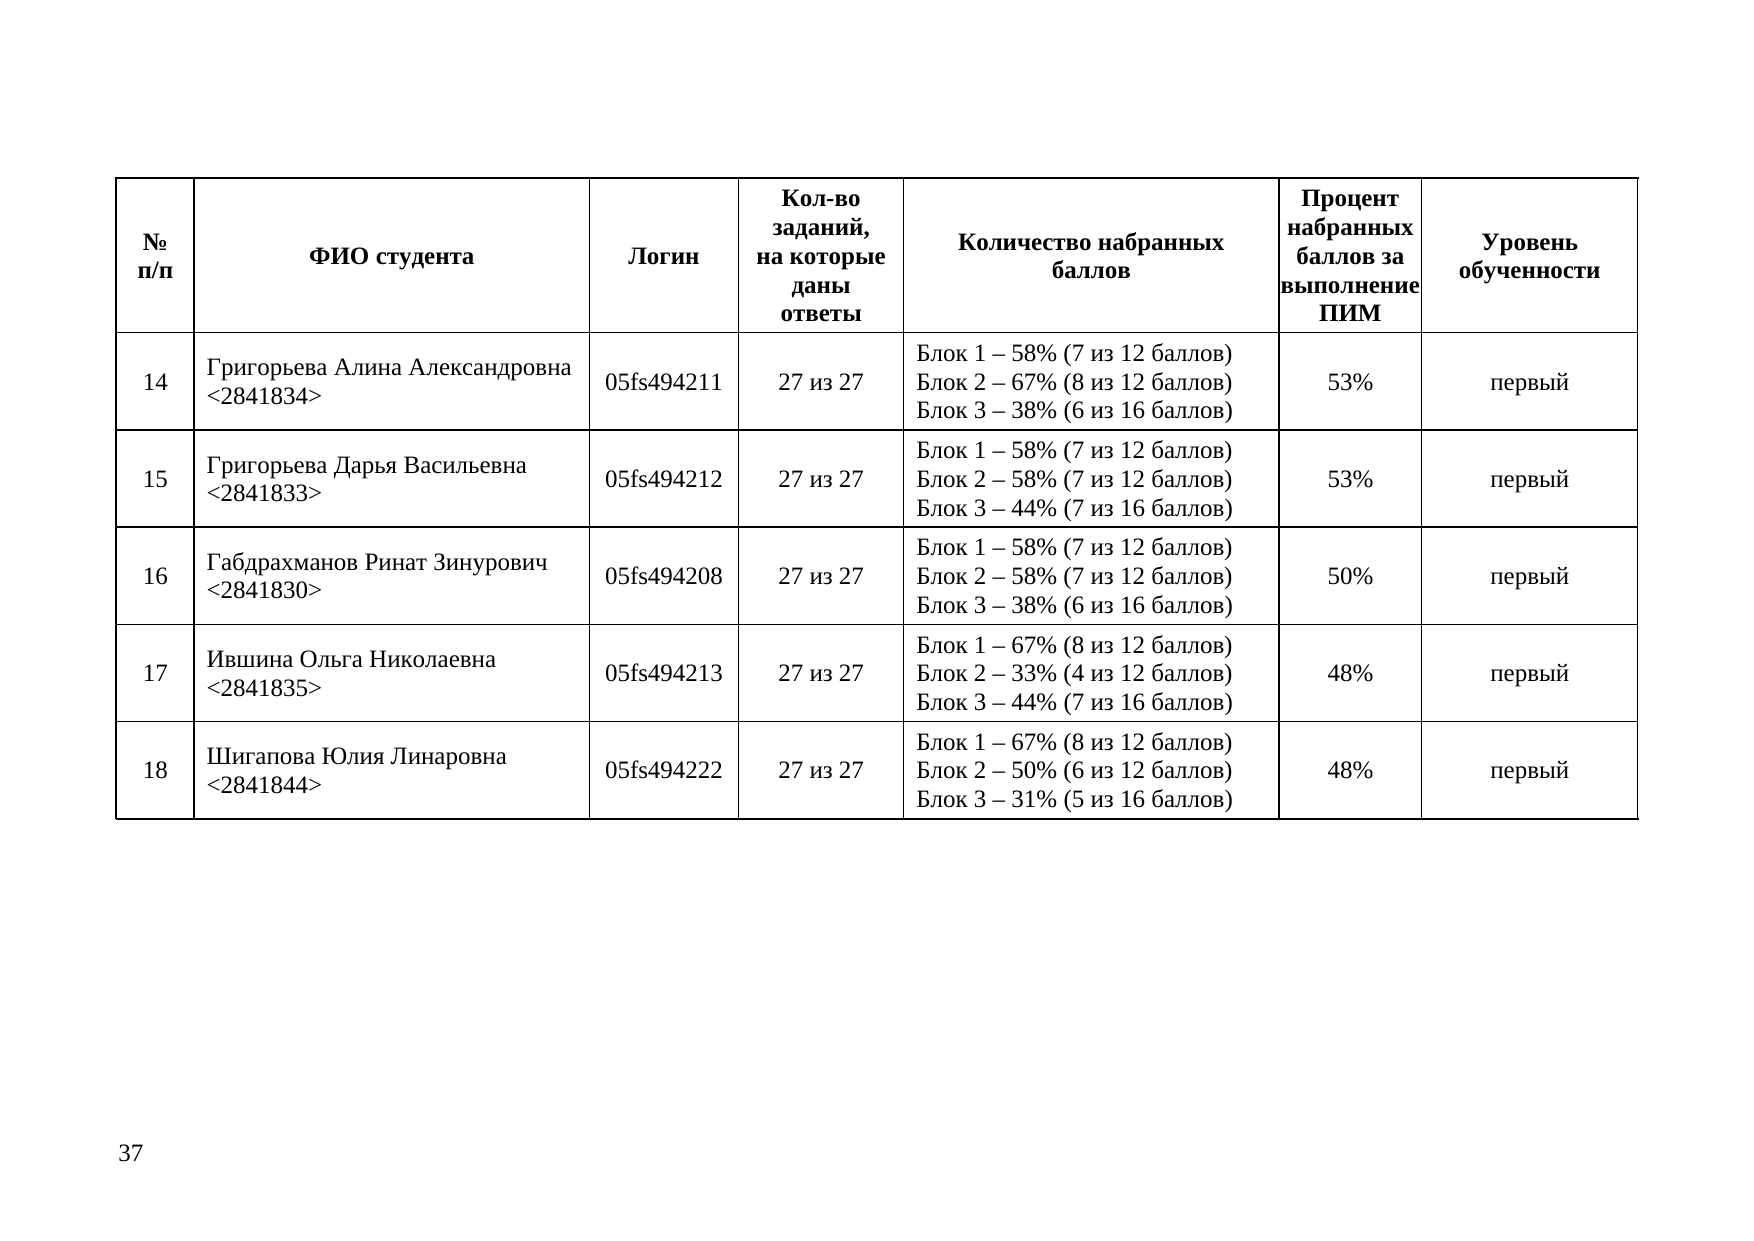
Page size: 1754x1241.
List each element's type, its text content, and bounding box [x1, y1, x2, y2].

table_header № п/п [117, 179, 193, 332]
table_cell 16 [117, 528, 193, 623]
table_cell Блок 1 – 58% (7 из 12 баллов) Блок 2 – 58% (7 из 12 баллов) Блок 3 – 38% (6 из 16 баллов) [904, 528, 1278, 623]
table_header Логин [590, 179, 738, 332]
table_header Кол-во заданий, на которые даны ответы [739, 179, 903, 332]
table_cell Габдрахманов Ринат Зинурович <2841830> [195, 528, 589, 623]
table_cell первый [1422, 722, 1637, 818]
table_cell 18 [117, 722, 193, 818]
table_cell первый [1422, 528, 1637, 623]
table_cell 27 из 27 [739, 625, 903, 721]
table_cell 48% [1280, 625, 1421, 721]
table_cell 05fs494212 [590, 431, 738, 526]
table_cell 27 из 27 [739, 528, 903, 623]
table_cell 53% [1280, 333, 1421, 429]
table_cell 05fs494208 [590, 528, 738, 623]
table_cell первый [1422, 333, 1637, 429]
table_cell 27 из 27 [739, 722, 903, 818]
table_cell 27 из 27 [739, 333, 903, 429]
table_cell первый [1422, 431, 1637, 526]
table_cell 05fs494222 [590, 722, 738, 818]
table_cell 50% [1280, 528, 1421, 623]
table_cell Григорьева Алина Александровна <2841834> [195, 333, 589, 429]
table_header ФИО студента [195, 179, 589, 332]
table_cell 15 [117, 431, 193, 526]
table_cell 53% [1280, 431, 1421, 526]
table_header Уровень обученности [1422, 179, 1637, 332]
table_cell Блок 1 – 58% (7 из 12 баллов) Блок 2 – 58% (7 из 12 баллов) Блок 3 – 44% (7 из 16 баллов) [904, 431, 1278, 526]
table_cell Блок 1 – 58% (7 из 12 баллов) Блок 2 – 67% (8 из 12 баллов) Блок 3 – 38% (6 из 16 баллов) [904, 333, 1278, 429]
table_cell 17 [117, 625, 193, 721]
table_header Количество набранных баллов [904, 179, 1278, 332]
table_cell Ившина Ольга Николаевна <2841835> [195, 625, 589, 721]
table_cell первый [1422, 625, 1637, 721]
table_cell 14 [117, 333, 193, 429]
table_cell 05fs494211 [590, 333, 738, 429]
table_cell 48% [1280, 722, 1421, 818]
table_header Процент набранных баллов за выполнение ПИМ [1280, 179, 1421, 332]
table_cell 27 из 27 [739, 431, 903, 526]
table_cell Блок 1 – 67% (8 из 12 баллов) Блок 2 – 50% (6 из 12 баллов) Блок 3 – 31% (5 из 16 баллов) [904, 722, 1278, 818]
table_cell 05fs494213 [590, 625, 738, 721]
table_cell Григорьева Дарья Васильевна <2841833> [195, 431, 589, 526]
table_cell Шигапова Юлия Линаровна <2841844> [195, 722, 589, 818]
table_cell Блок 1 – 67% (8 из 12 баллов) Блок 2 – 33% (4 из 12 баллов) Блок 3 – 44% (7 из 16 баллов) [904, 625, 1278, 721]
